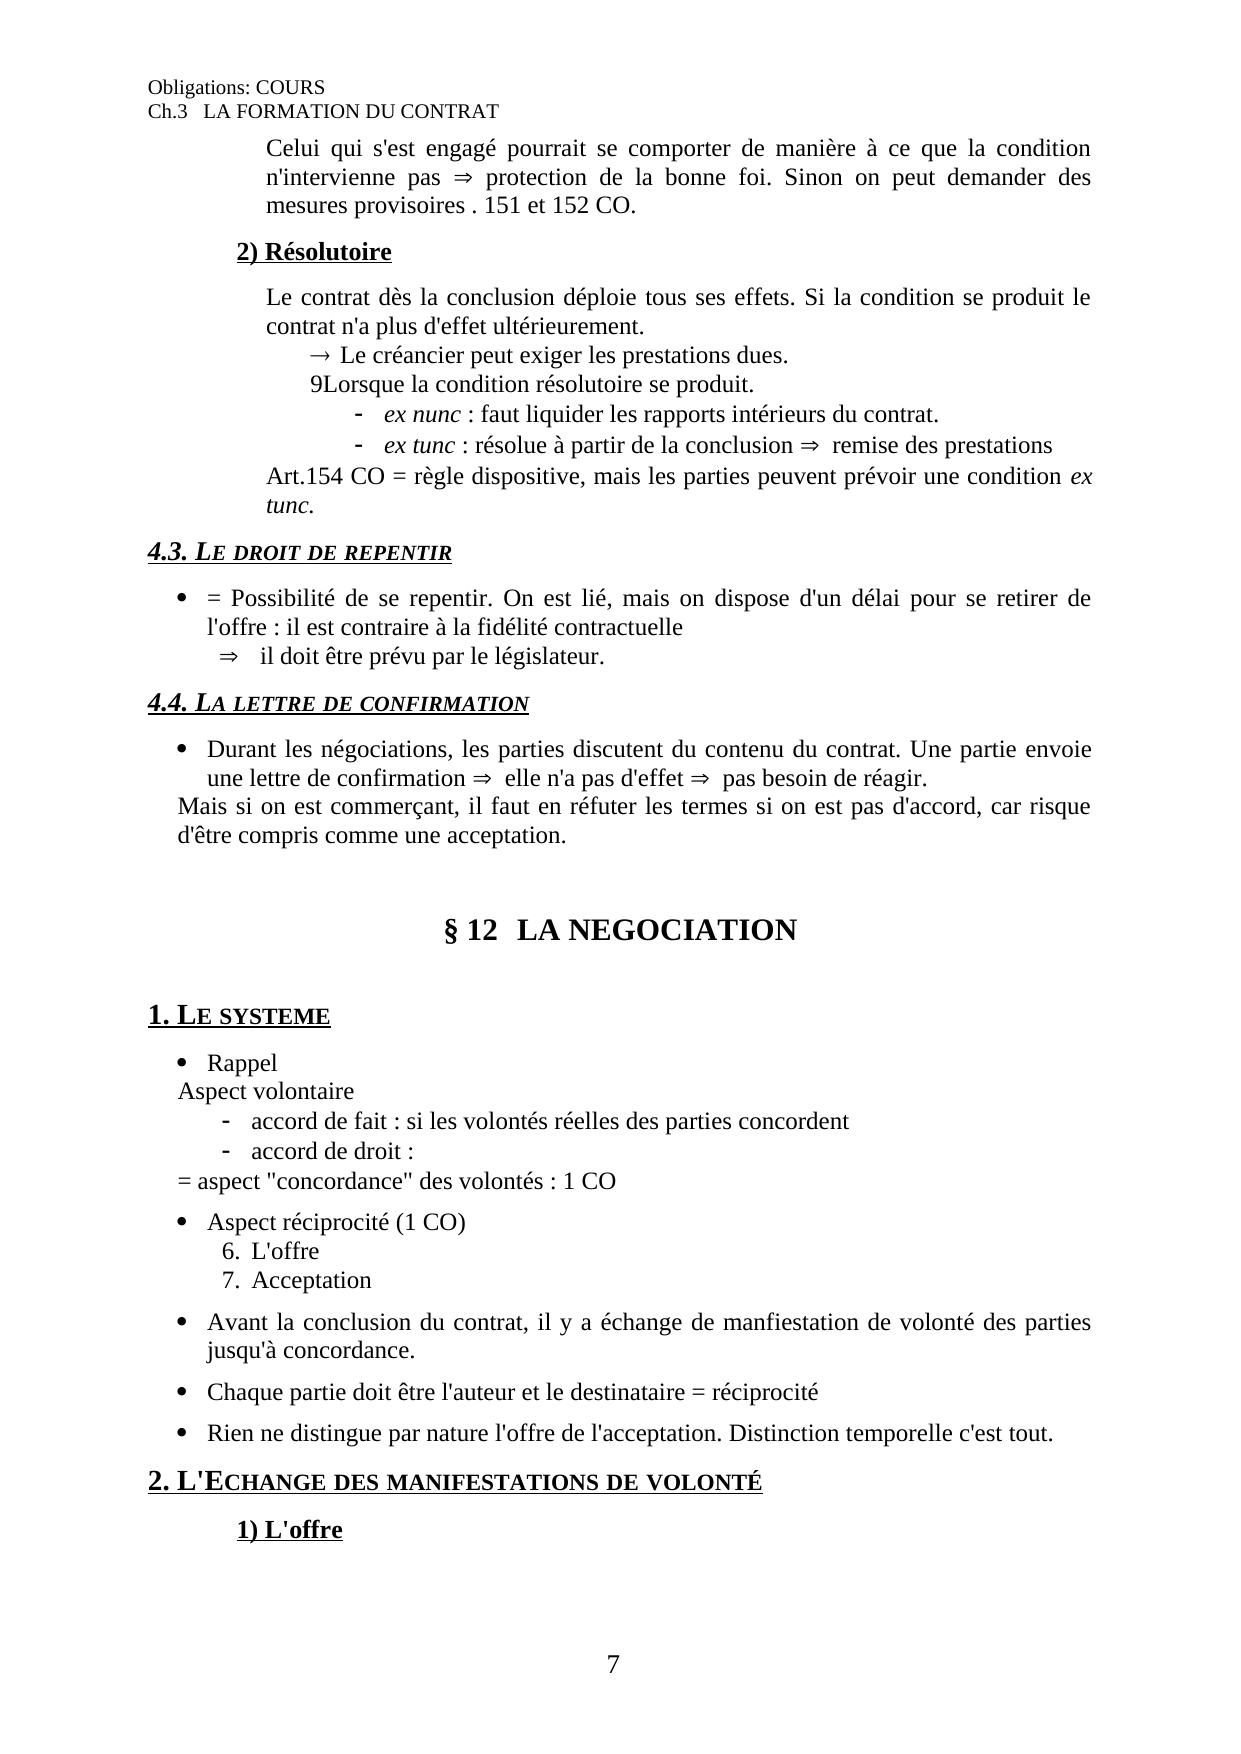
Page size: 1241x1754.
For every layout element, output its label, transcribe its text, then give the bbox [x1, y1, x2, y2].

list ex nunc : faut liquider les rapports intérieurs du contrat. [354, 399, 1092, 428]
text § 12 La negociation [148, 911, 1092, 947]
list Aspect réciprocité (1 CO) [177, 1207, 1092, 1236]
text Celui qui s'est engagé pourrait se comporter de manière à ce que la condition n'intervienne pas protection de la bonne foi. Sinon on peut demander des mesures provisoires . 151 et 152 CO. [266, 133, 1092, 219]
list accord de droit : [222, 1136, 1092, 1165]
list Acceptation [222, 1266, 1092, 1294]
list Lorsque la condition résolutoire se produit. [310, 369, 1092, 397]
text Le contrat dès la conclusion déploie tous ses effets. Si la condition se produit le contrat n'a plus d'effet ultérieurement. [266, 282, 1092, 340]
list Rappel [177, 1048, 1092, 1076]
text Mais si on est commerçant, il faut en réfuter les termes si on est pas d'accord, car risque d'être compris comme une acceptation. [177, 791, 1092, 849]
text 2) Résolutoire [236, 236, 1092, 266]
list il doit être prévu par le législateur. [219, 641, 1092, 669]
text 4.4. La lettre de confirmation [148, 686, 1092, 717]
list = Possibilité de se repentir. On est lié, mais on dispose d'un délai pour se retirer de l'offre : il est contraire à la fidélité contractuelle [177, 583, 1092, 641]
list Durant les négociations, les parties discutent du contenu du contrat. Une partie envoie une lettre de confirmation elle n'a pas d'effet pas besoin de réagir. [177, 734, 1092, 791]
list Rien ne distingue par nature l'offre de l'acceptation. Distinction temporelle c'est tout. [177, 1418, 1092, 1447]
list Le créancier peut exiger les prestations dues. [310, 340, 1092, 369]
list Chaque partie doit être l'auteur et le destinataire = réciprocité [177, 1377, 1092, 1406]
text 2. L'Echange des manifestations de volonté [148, 1463, 1092, 1497]
list Avant la conclusion du contrat, il y a échange de manfiestation de volonté des parties jusqu'à concordance. [177, 1307, 1092, 1364]
list accord de fait : si les volontés réelles des parties concordent [222, 1106, 1092, 1135]
text Art.154 CO = règle dispositive, mais les parties peuvent prévoir une condition ex tunc. [266, 461, 1092, 519]
text 1. Le systeme [148, 997, 1092, 1031]
text = aspect "concordance" des volontés : 1 CO [177, 1166, 1092, 1194]
text 4.3. Le droit de repentir [148, 535, 1092, 567]
list ex tunc : résolue à partir de la conclusion remise des prestations [354, 430, 1092, 459]
text Aspect volontaire [177, 1076, 1092, 1105]
list L'offre [222, 1236, 1092, 1264]
text 1) L'offre [236, 1514, 1092, 1544]
